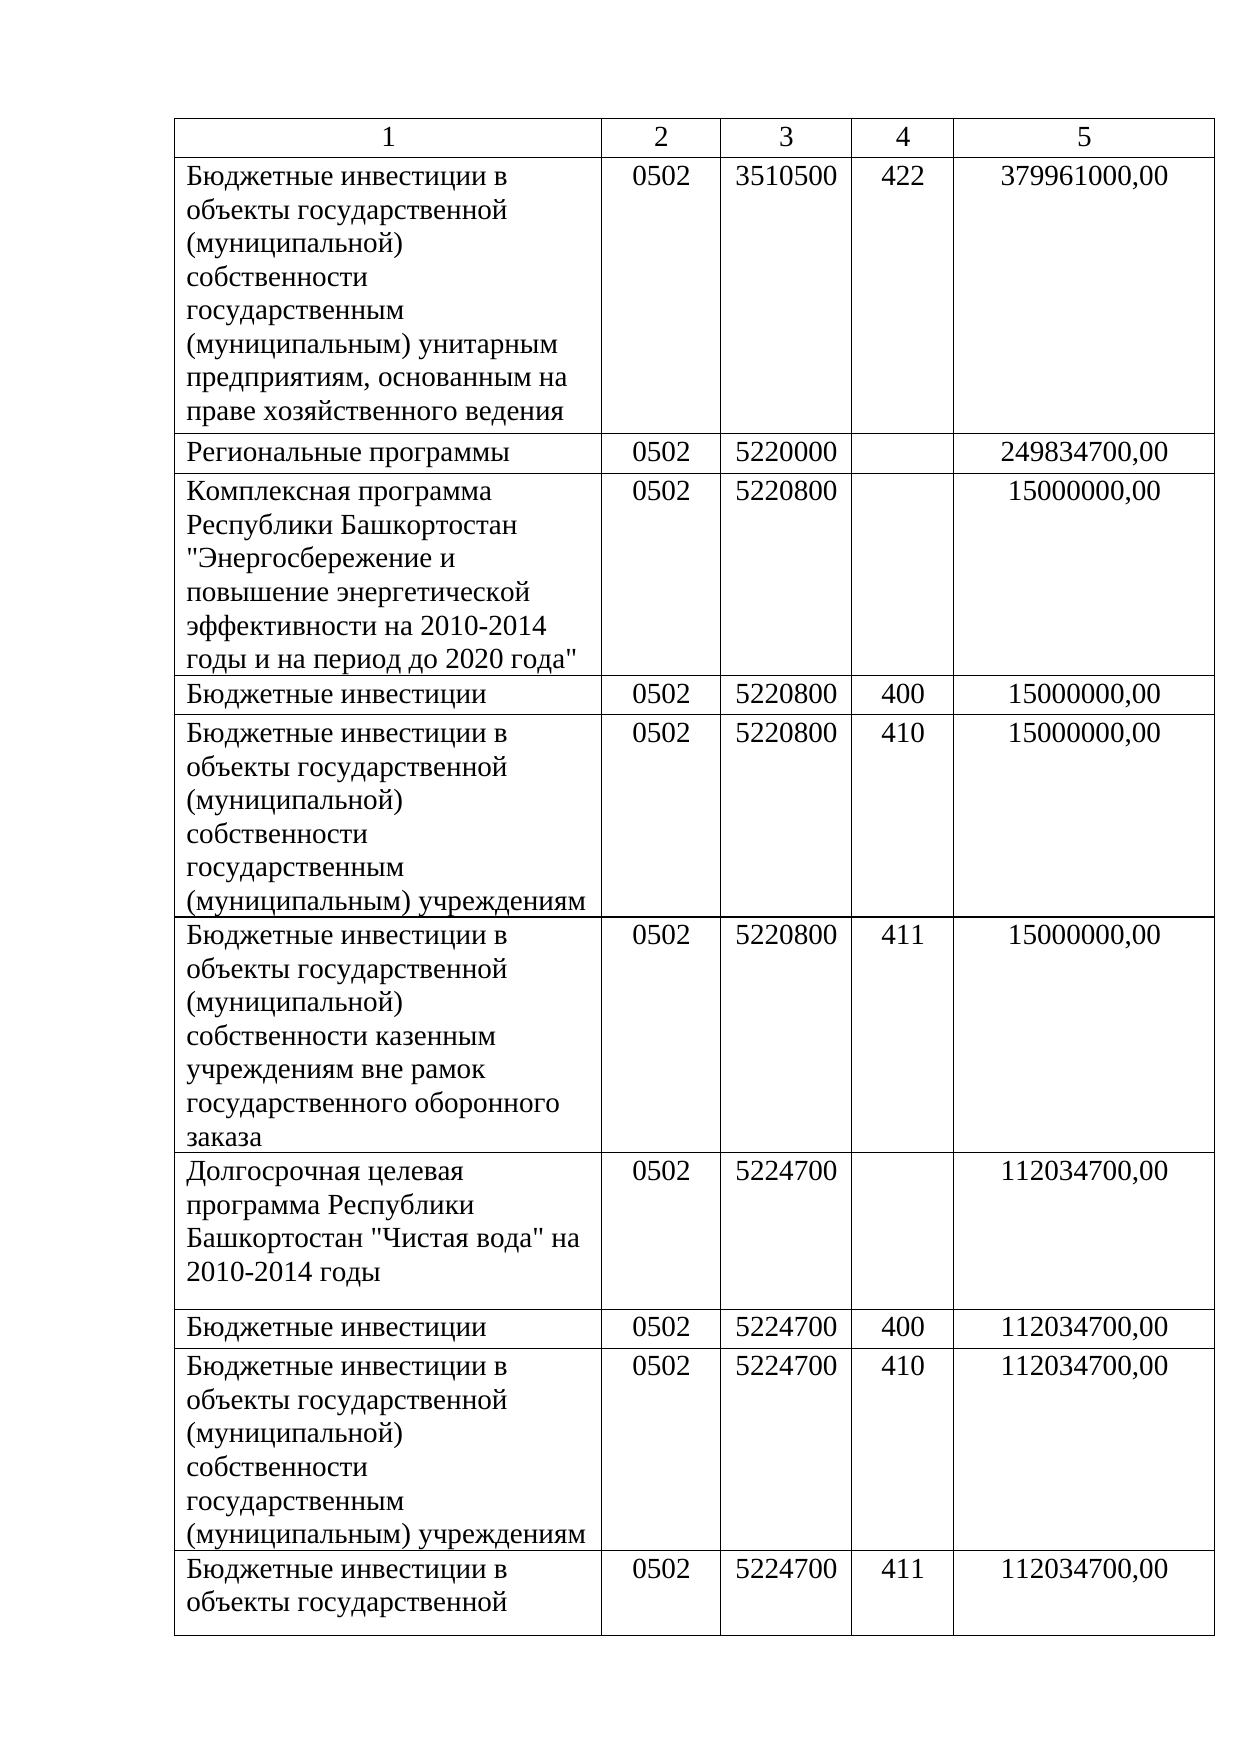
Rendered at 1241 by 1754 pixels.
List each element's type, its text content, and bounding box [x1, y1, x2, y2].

table_header 3 [721, 119, 851, 157]
table_cell 379961000,00 [954, 158, 1214, 433]
table_cell 5220800 [721, 474, 851, 675]
table_cell 411 [852, 1551, 953, 1635]
table_cell 112034700,00 [954, 1551, 1214, 1635]
table_cell 422 [852, 158, 953, 433]
table_cell 5224700 [721, 1310, 851, 1347]
table_cell 5224700 [721, 1551, 851, 1635]
table_cell 5220800 [721, 676, 851, 714]
table_cell 5220000 [721, 434, 851, 472]
table_cell 112034700,00 [954, 1310, 1214, 1347]
table_cell Бюджетные инвестиции в объекты государственной (муниципальной) собственности государственным (муниципальным) унитарным предприятиям, основанным на праве хозяйственного ведения [175, 158, 601, 433]
table_cell 0502 [602, 158, 720, 433]
table_cell 410 [852, 1349, 953, 1550]
table_cell 3510500 [721, 158, 851, 433]
table_cell 5224700 [721, 1153, 851, 1308]
table_cell Комплексная программа Республики Башкортостан "Энергосбережение и повышение энергетической эффективности на 2010-2014 годы и на период до 2020 года" [175, 474, 601, 675]
table_header 2 [602, 119, 720, 157]
table_cell Бюджетные инвестиции [175, 676, 601, 714]
table_cell 5224700 [721, 1349, 851, 1550]
table_header 5 [954, 119, 1214, 157]
table_cell 112034700,00 [954, 1153, 1214, 1308]
table_cell 0502 [602, 918, 720, 1152]
table_cell 410 [852, 715, 953, 916]
table_cell 0502 [602, 715, 720, 916]
table_cell 0502 [602, 1349, 720, 1550]
table_cell [852, 1153, 953, 1308]
table_cell 249834700,00 [954, 434, 1214, 472]
table_cell Долгосрочная целевая программа Республики Башкортостан "Чистая вода" на 2010-2014 годы [175, 1153, 601, 1308]
table_cell 15000000,00 [954, 676, 1214, 714]
table_cell 0502 [602, 434, 720, 472]
table_cell 15000000,00 [954, 474, 1214, 675]
table_cell 0502 [602, 676, 720, 714]
table_cell [852, 474, 953, 675]
table_cell [852, 434, 953, 472]
table_cell Бюджетные инвестиции [175, 1310, 601, 1347]
table_cell 400 [852, 1310, 953, 1347]
table_cell 0502 [602, 1310, 720, 1347]
table_cell 0502 [602, 1153, 720, 1308]
table_cell 15000000,00 [954, 918, 1214, 1152]
table_cell Бюджетные инвестиции в объекты государственной (муниципальной) собственности казенным учреждениям вне рамок государственного оборонного заказа [175, 918, 601, 1152]
table_cell 5220800 [721, 715, 851, 916]
table_cell Бюджетные инвестиции в объекты государственной (муниципальной) собственности государственным (муниципальным) учреждениям [175, 1349, 601, 1550]
table_cell Региональные программы [175, 434, 601, 472]
table_cell 411 [852, 918, 953, 1152]
table_cell 15000000,00 [954, 715, 1214, 916]
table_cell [175, 1551, 601, 1635]
table_cell Бюджетные инвестиции в объекты государственной (муниципальной) собственности государственным (муниципальным) учреждениям [175, 715, 601, 916]
table_cell 5220800 [721, 918, 851, 1152]
table_cell 0502 [602, 474, 720, 675]
table_cell 0502 [602, 1551, 720, 1635]
table_cell 400 [852, 676, 953, 714]
table_header 4 [852, 119, 953, 157]
table_cell 112034700,00 [954, 1349, 1214, 1550]
table_header 1 [175, 119, 601, 157]
